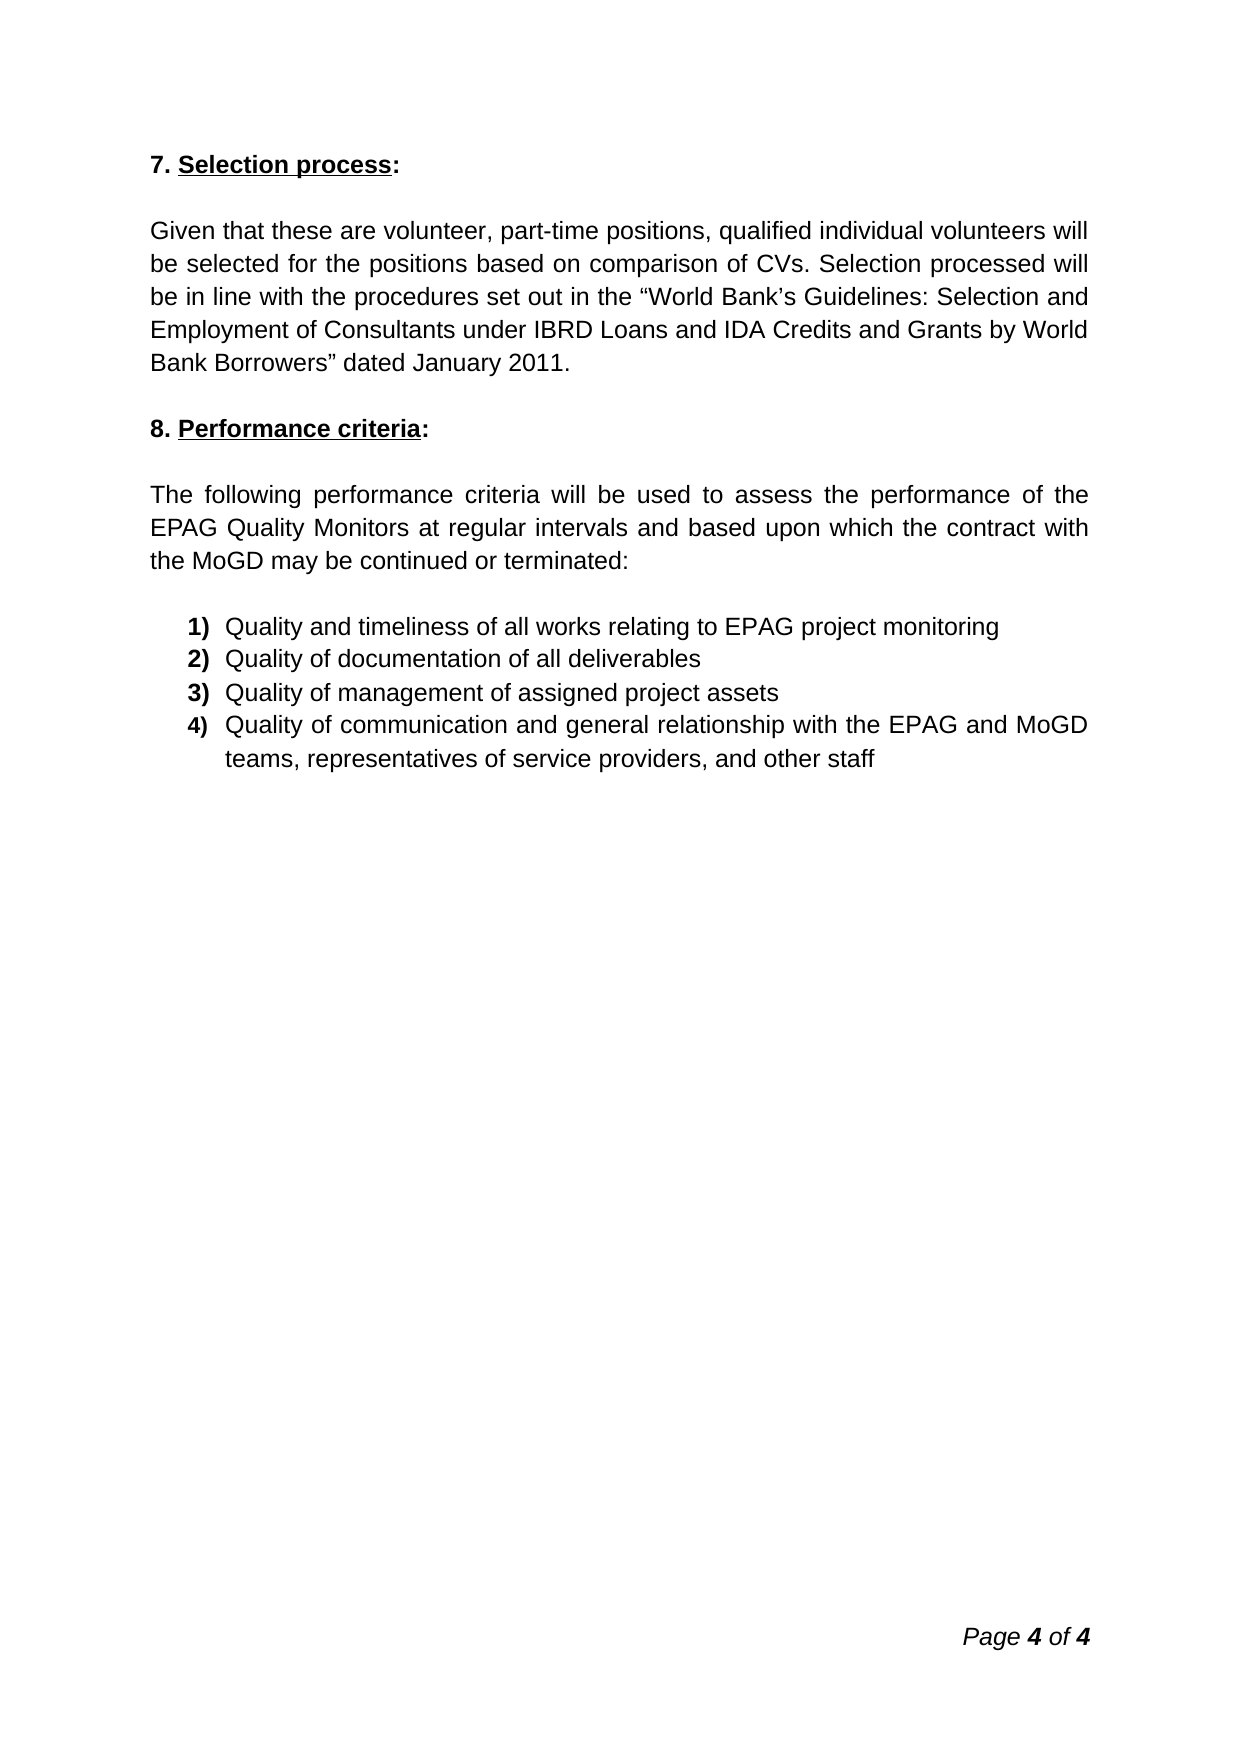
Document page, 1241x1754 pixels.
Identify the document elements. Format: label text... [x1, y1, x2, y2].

list Quality of communication and general relationship with the EPAG and MoGD teams, representatives of service providers, and other staff [187, 711, 1090, 772]
text 8. Performance criteria: [150, 414, 1090, 443]
list Quality and timeliness of all works relating to EPAG project monitoring [187, 611, 1090, 640]
subtitle The following performance criteria will be used to assess the performance of the EPAG Quality Monitors at regular intervals and based upon which the contract with the MoGD may be continued or terminated: [150, 480, 1090, 575]
text 7. Selection process: [150, 150, 1090, 179]
text Given that these are volunteer, part-time positions, qualified individual volunteers will be selected for the positions based on comparison of CVs. Selection processed will be in line with the procedures set out in the “World Bank’s Guidelines: Selection and Employment of Consultants under IBRD Loans and IDA Credits and Grants by World Bank Borrowers” dated January 2011. [150, 216, 1090, 377]
list Quality of documentation of all deliverables [187, 644, 1090, 673]
list Quality of management of assigned project assets [187, 677, 1090, 706]
